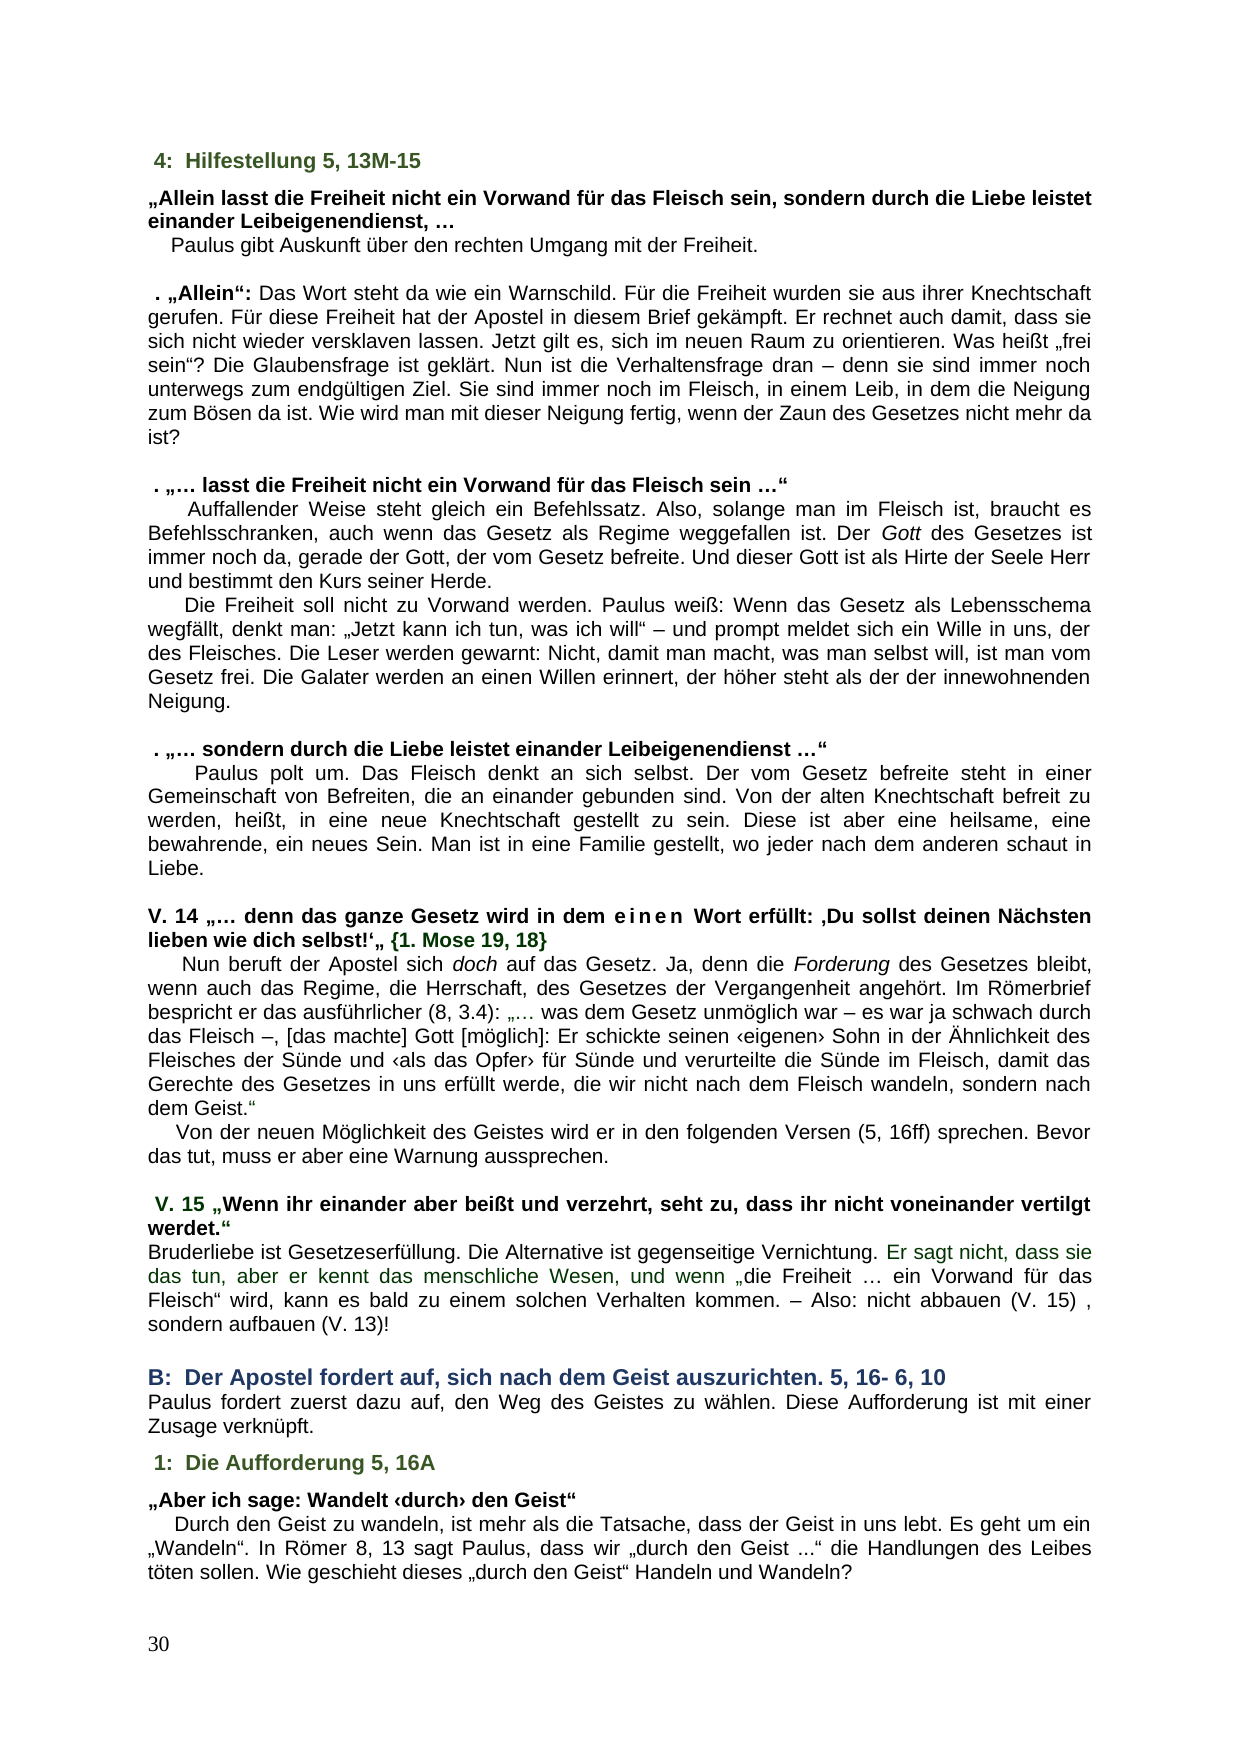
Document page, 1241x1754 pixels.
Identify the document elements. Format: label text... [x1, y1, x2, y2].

text Von der neuen Möglichkeit des Geistes wird er in den folgenden Versen (5, 16ff) sprechen. Bevor das tut, muss er aber eine Warnung aussprechen. [148, 1120, 1093, 1168]
text . „Allein“: Das Wort steht da wie ein Warnschild. Für die Freiheit wurden sie aus ihrer Knechtschaft gerufen. Für diese Freiheit hat der Apostel in diesem Brief gekämpft. Er rechnet auch damit, dass sie sich nicht wieder versklaven lassen. Jetzt gilt es, sich im neuen Raum zu orientieren. Was heißt „frei sein“? Die Glaubensfrage ist geklärt. Nun ist die Verhaltensfrage dran – denn sie sind immer noch unterwegs zum endgültigen Ziel. Sie sind immer noch im Fleisch, in einem Leib, in dem die Neigung zum Bösen da ist. Wie wird man mit dieser Neigung fertig, wenn der Zaun des Gesetzes nicht mehr da ist? [148, 281, 1093, 449]
subtitle 4: Hilfestellung 5, 13M-15 [153, 148, 1093, 173]
text „Allein lasst die Freiheit nicht ein Vorwand für das Fleisch sein, sondern durch die Liebe leistet einander Leibeigenendienst, … [148, 185, 1093, 233]
text Paulus gibt Auskunft über den rechten Umgang mit der Freiheit. [148, 233, 1093, 257]
text V. 15 „Wenn ihr einander aber beißt und verzehrt, seht zu, dass ihr nicht voneinander vertilgt werdet.“ [148, 1192, 1093, 1239]
text Paulus fordert zuerst dazu auf, den Weg des Geistes zu wählen. Diese Aufforderung ist mit einer Zusage verknüpft. [148, 1390, 1093, 1438]
text V. 14 „… denn das ganze Gesetz wird in dem einen Wort erfüllt: ‚Du sollst deinen Nächsten lieben wie dich selbst!‘„ {1. Mose 19, 18} [148, 904, 1093, 952]
text Die Freiheit soll nicht zu Vorwand werden. Paulus weiß: Wenn das Gesetz als Lebensschema wegfällt, denkt man: „Jetzt kann ich tun, was ich will“ – und prompt meldet sich ein Wille in uns, der des Fleisches. Die Leser werden gewarnt: Nicht, damit man macht, was man selbst will, ist man vom Gesetz frei. Die Galater werden an einen Willen erinnert, der höher steht als der der innewohnenden Neigung. [148, 593, 1093, 712]
text . „… lasst die Freiheit nicht ein Vorwand für das Fleisch sein …“ [148, 473, 1093, 497]
subtitle 1: Die Aufforderung 5, 16A [153, 1450, 1093, 1476]
text Auffallender Weise steht gleich ein Befehlssatz. Also, solange man im Fleisch ist, braucht es Befehlsschranken, auch wenn das Gesetz als Regime weggefallen ist. Der Gott des Gesetzes ist immer noch da, gerade der Gott, der vom Gesetz befreite. Und dieser Gott ist als Hirte der Seele Herr und bestimmt den Kurs seiner Herde. [148, 497, 1093, 593]
text Paulus polt um. Das Fleisch denkt an sich selbst. Der vom Gesetz befreite steht in einer Gemeinschaft von Befreiten, die an einander gebunden sind. Von der alten Knechtschaft befreit zu werden, heißt, in eine neue Knechtschaft gestellt zu sein. Diese ist aber eine heilsame, eine bewahrende, ein neues Sein. Man ist in eine Familie gestellt, wo jeder nach dem anderen schaut in Liebe. [148, 760, 1093, 880]
text Durch den Geist zu wandeln, ist mehr als die Tatsache, dass der Geist in uns lebt. Es geht um ein „Wandeln“. In Römer 8, 13 sagt Paulus, dass wir „durch den Geist ...“ die Handlungen des Leibes töten sollen. Wie geschieht dieses „durch den Geist“ Handeln und Wandeln? [148, 1512, 1093, 1584]
text Bruderliebe ist Gesetzeserfüllung. Die Alternative ist gegenseitige Vernichtung. Er sagt nicht, dass sie das tun, aber er kennt das menschliche Wesen, und wenn „die Freiheit … ein Vorwand für das Fleisch“ wird, kann es bald zu einem solchen Verhalten kommen. – Also: nicht abbauen (V. 15) , sondern aufbauen (V. 13)! [148, 1239, 1093, 1335]
text . „… sondern durch die Liebe leistet einander Leibeigenendienst …“ [148, 736, 1093, 760]
text Nun beruft der Apostel sich doch auf das Gesetz. Ja, denn die Forderung des Gesetzes bleibt, wenn auch das Regime, die Herrschaft, des Gesetzes der Vergangenheit angehört. Im Römerbrief bespricht er das ausführlicher (8, 3.4): „… was dem Gesetz unmöglich war – es war ja schwach durch das Fleisch –, [das machte] Gott [möglich]: Er schickte seinen ‹eigenen› Sohn in der Ähnlichkeit des Fleisches der Sünde und ‹als das Opfer› für Sünde und verurteilte die Sünde im Fleisch, damit das Gerechte des Gesetzes in uns erfüllt werde, die wir nicht nach dem Fleisch wandeln, sondern nach dem Geist.“ [148, 952, 1093, 1120]
text „Aber ich sage: Wandelt ‹durch› den Geist“ [148, 1488, 1093, 1512]
subtitle B: Der Apostel fordert auf, sich nach dem Geist auszurichten. 5, 16- 6, 10 [148, 1363, 1093, 1390]
